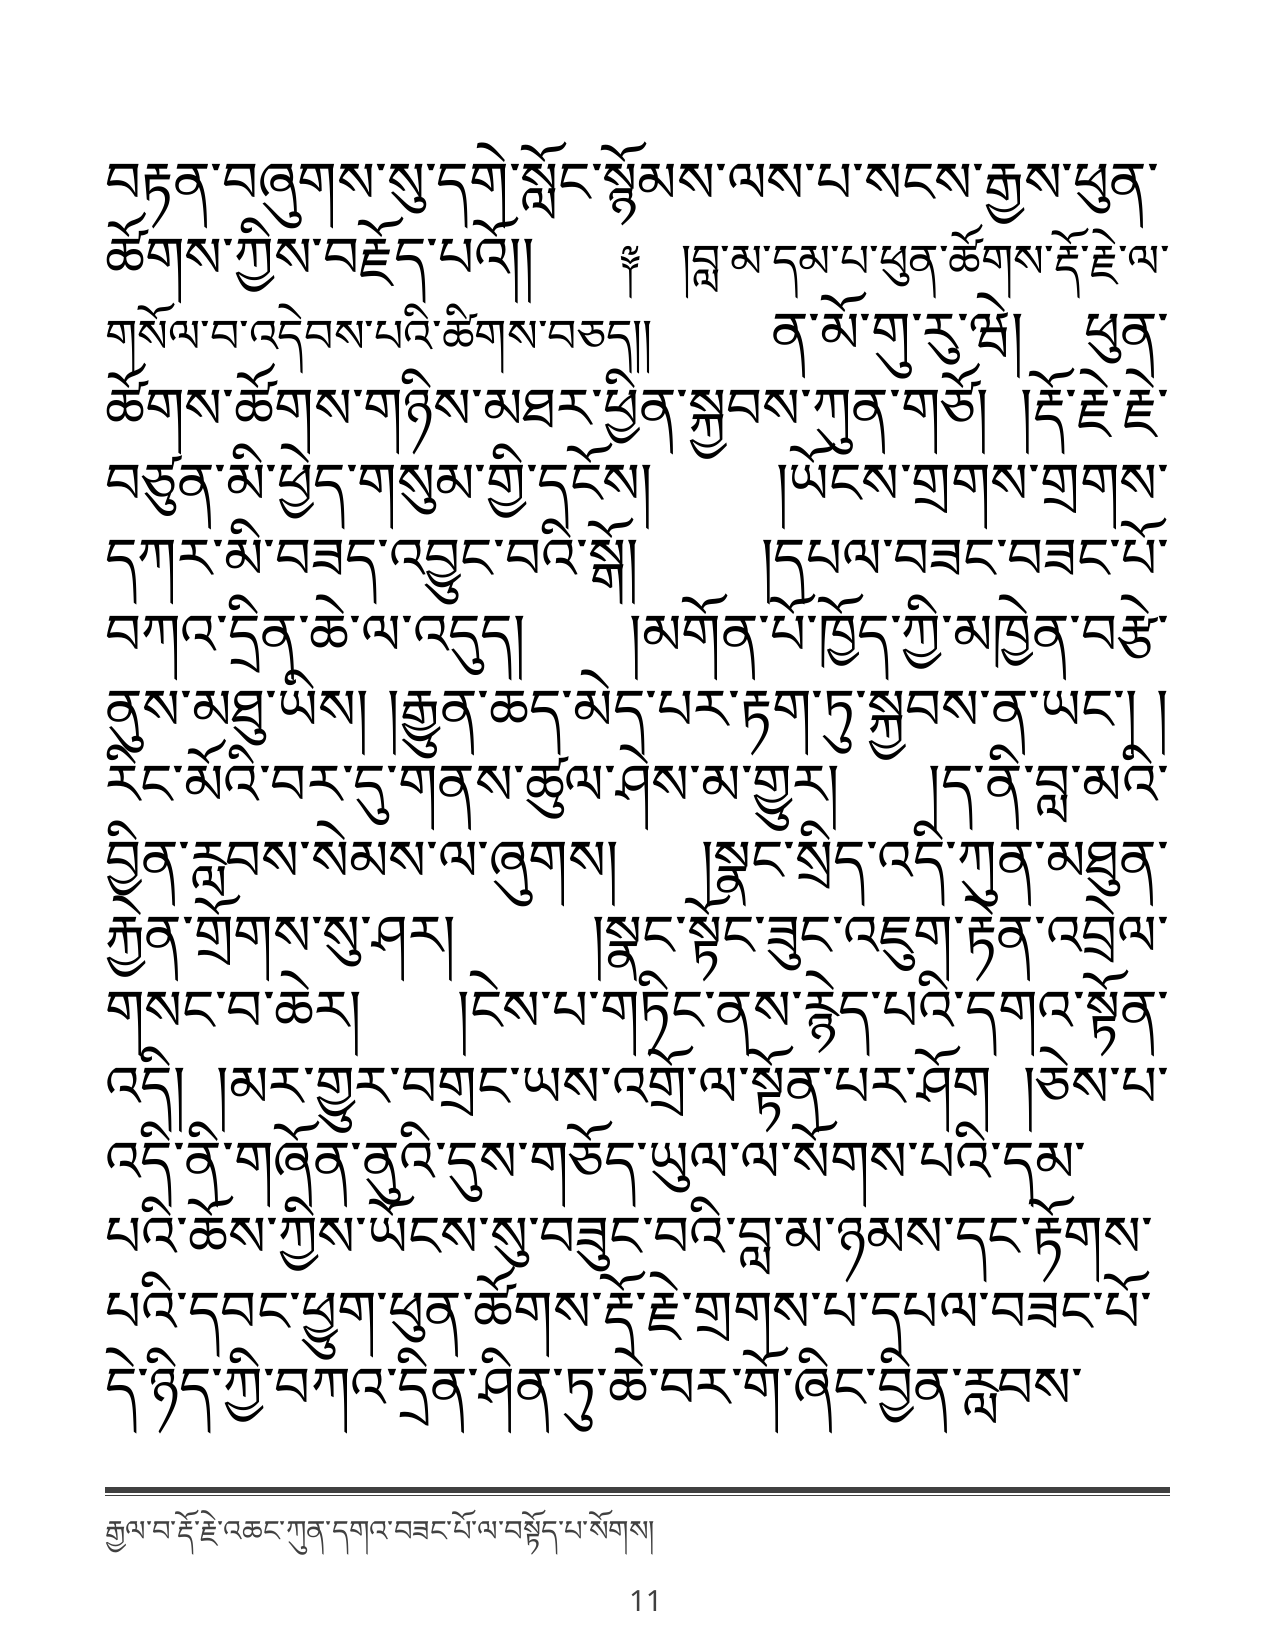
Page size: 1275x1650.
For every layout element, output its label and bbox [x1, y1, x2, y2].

text [105, 150, 1170, 1421]
